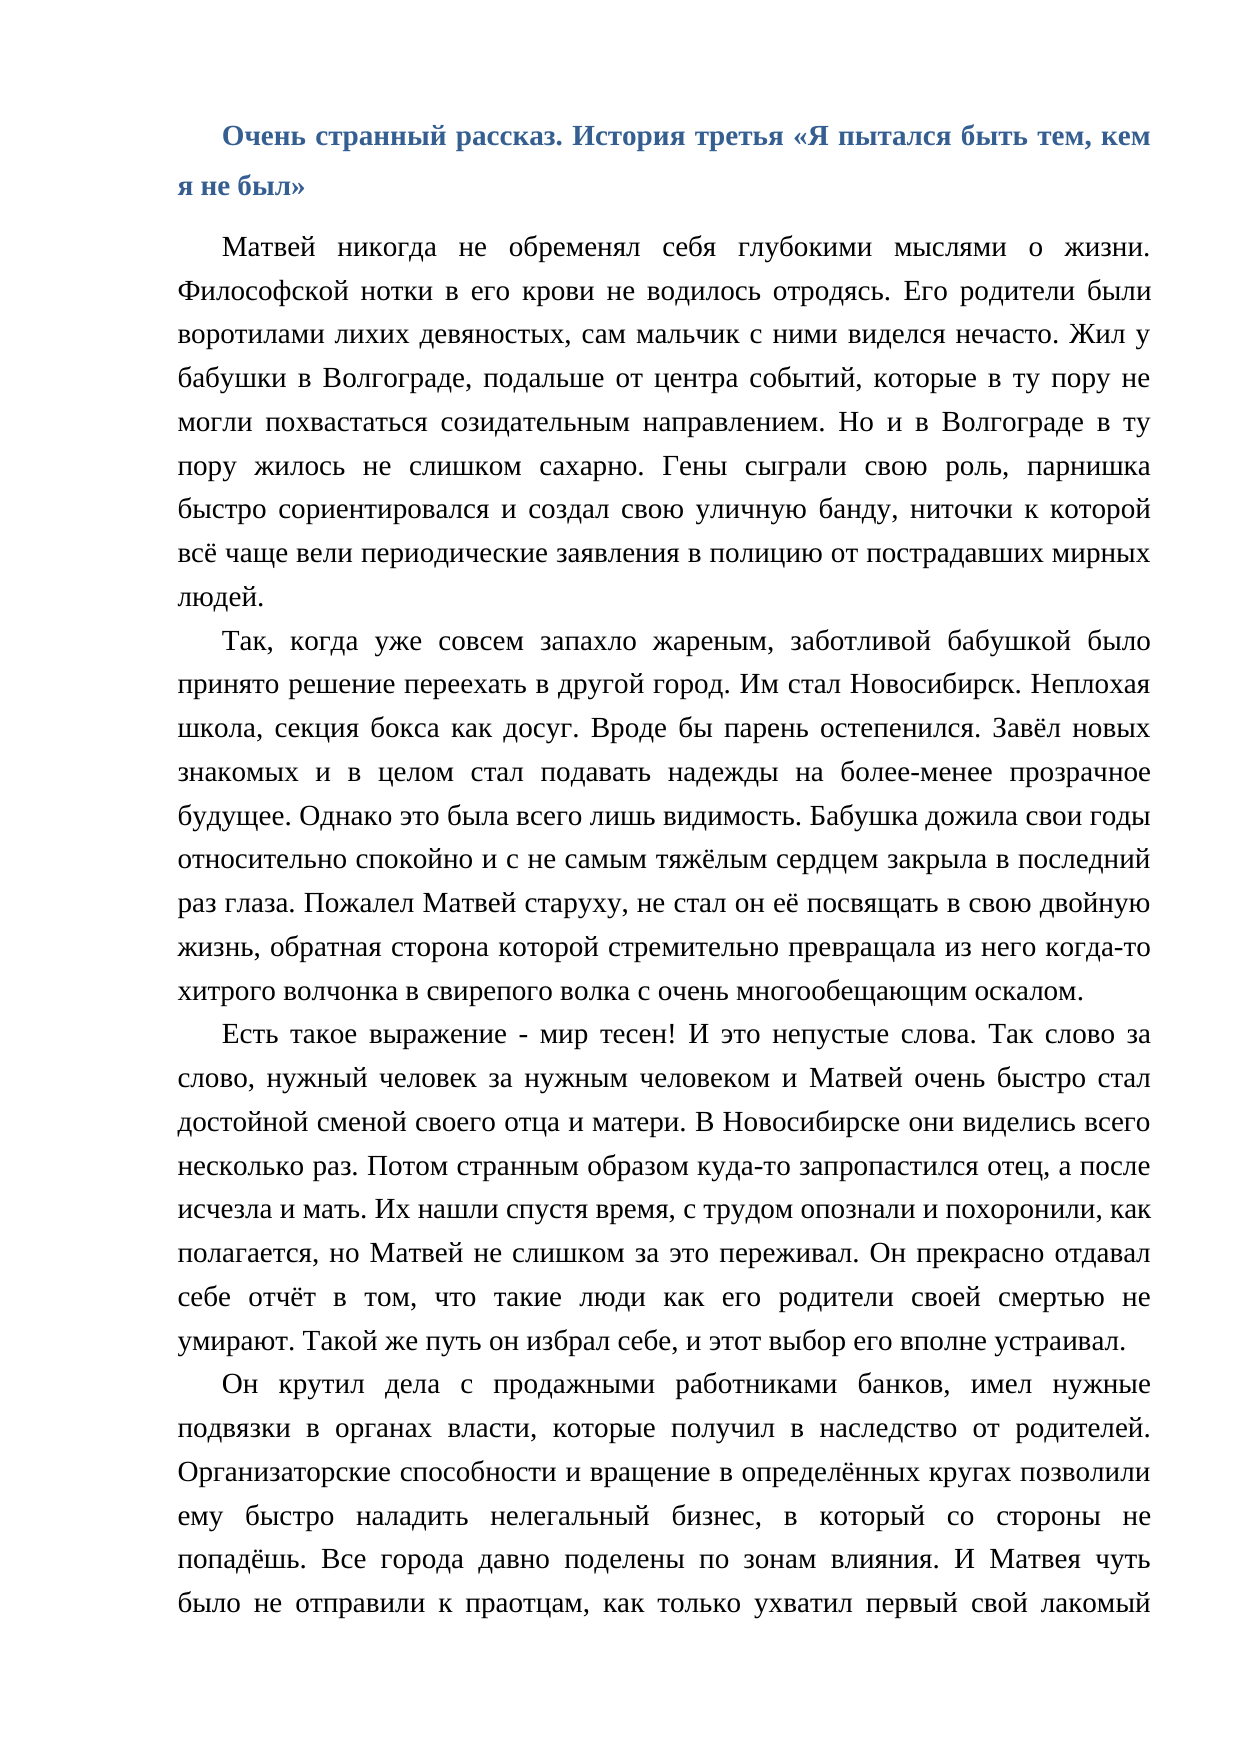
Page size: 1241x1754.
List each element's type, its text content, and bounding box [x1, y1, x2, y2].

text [177, 1356, 1152, 1619]
text Матвей никогда не обременял себя глубокими мыслями о жизни. Философской нотки в его крови не водилось отродясь. Его родители были воротилами лихих девяностых, сам мальчик с ними виделся нечасто. Жил у бабушки в Волгограде, подальше от центра событий, которые в ту пору не могли похвастаться созидательным направлением. Но и в Волгограде в ту пору жилось не слишком сахарно. Гены сыграли свою роль, парнишка быстро сориентировался и создал свою уличную банду, ниточки к которой всё чаще вели периодические заявления в полицию от пострадавших мирных людей. [177, 219, 1152, 612]
text Есть такое выражение - мир тесен! И это непустые слова. Так слово за слово, нужный человек за нужным человеком и Матвей очень быстро стал достойной сменой своего отца и матери. В Новосибирске они виделись всего несколько раз. Потом странным образом куда-то запропастился отец, а после исчезла и мать. Их нашли спустя время, с трудом опознали и похоронили, как полагается, но Матвей не слишком за это переживал. Он прекрасно отдавал себе отчёт в том, что такие люди как его родители своей смертью не умирают. Такой же путь он избрал себе, и этот выбор его вполне устраивал. [177, 1006, 1152, 1356]
subtitle Очень странный рассказ. История третья «Я пытался быть тем, кем я не был» [177, 118, 1152, 202]
text Так, когда уже совсем запахло жареным, заботливой бабушкой было принято решение переехать в другой город. Им стал Новосибирск. Неплохая школа, секция бокса как досуг. Вроде бы парень остепенился. Завёл новых знакомых и в целом стал подавать надежды на более-менее прозрачное будущее. Однако это была всего лишь видимость. Бабушка дожила свои годы относительно спокойно и с не самым тяжёлым сердцем закрыла в последний раз глаза. Пожалел Матвей старуху, не стал он её посвящать в свою двойную жизнь, обратная сторона которой стремительно превращала из него когда-то хитрого волчонка в свирепого волка с очень многообещающим оскалом. [177, 612, 1152, 1006]
